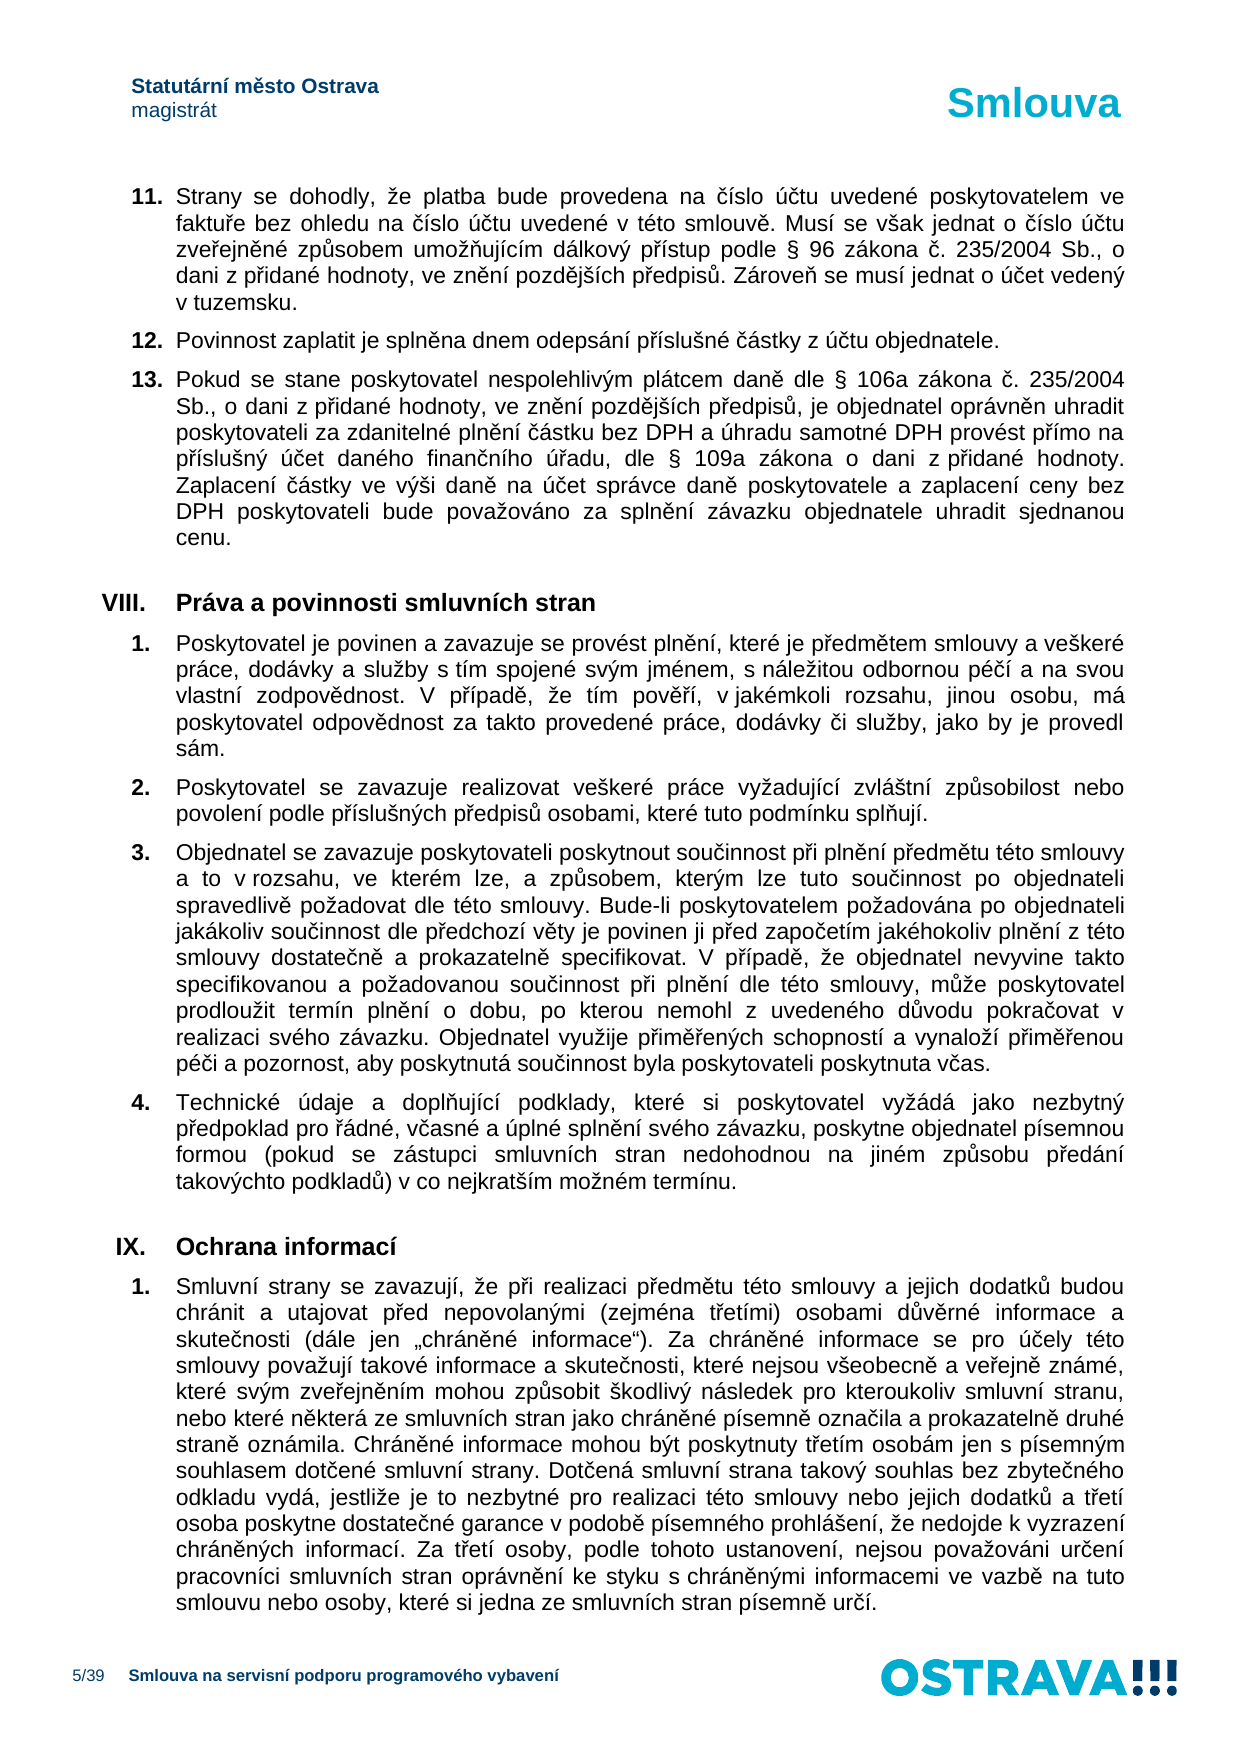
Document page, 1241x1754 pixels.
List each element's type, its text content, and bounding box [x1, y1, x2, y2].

list Objednatel se zavazuje poskytovateli poskytnout součinnost při plnění předmětu této smlouvy a to v rozsahu, ve kterém lze, a způsobem, kterým lze tuto součinnost po objednateli spravedlivě požadovat dle této smlouvy. Bude-li poskytovatelem požadována po objednateli jakákoliv součinnost dle předchozí věty je povinen ji před započetím jakéhokoliv plnění z této smlouvy dostatečně a prokazatelně specifikovat. V případě, že objednatel nevyvine takto specifikovanou a požadovanou součinnost při plnění dle této smlouvy, může poskytovatel prodloužit termín plnění o dobu, po kterou nemohl z uvedeného důvodu pokračovat v realizaci svého závazku. Objednatel využije přiměřených schopností a vynaloží přiměřenou péči a pozornost, aby poskytnutá součinnost byla poskytovateli poskytnuta včas. [131, 839, 1125, 1076]
list Ochrana informací [146, 1232, 1125, 1260]
list Pokud se stane poskytovatel nespolehlivým plátcem daně dle § 106a zákona č. 235/2004 Sb., o dani z přidané hodnoty, ve znění pozdějších předpisů, je objednatel oprávněn uhradit poskytovateli za zdanitelné plnění částku bez DPH a úhradu samotné DPH provést přímo na příslušný účet daného finančního úřadu, dle § 109a zákona o dani z přidané hodnoty. Zaplacení částky ve výši daně na účet správce daně poskytovatele a zaplacení ceny bez DPH poskytovateli bude považováno za splnění závazku objednatele uhradit sjednanou cenu. [131, 366, 1125, 551]
list Povinnost zaplatit je splněna dnem odepsání příslušné částky z účtu objednatele. [131, 327, 1125, 354]
list Poskytovatel je povinen a zavazuje se provést plnění, které je předmětem smlouvy a veškeré práce, dodávky a služby s tím spojené svým jménem, s náležitou odbornou péčí a na svou vlastní zodpovědnost. V případě, že tím pověří, v jakémkoli rozsahu, jinou osobu, má poskytovatel odpovědnost za takto provedené práce, dodávky či služby, jako by je provedl sám. [131, 629, 1125, 761]
list Technické údaje a doplňující podklady, které si poskytovatel vyžádá jako nezbytný předpoklad pro řádné, včasné a úplné splnění svého závazku, poskytne objednatel písemnou formou (pokud se zástupci smluvních stran nedohodnou na jiném způsobu předání takovýchto podkladů) v co nejkratším možném termínu. [131, 1089, 1125, 1194]
list Poskytovatel se zavazuje realizovat veškeré práce vyžadující zvláštní způsobilost nebo povolení podle příslušných předpisů osobami, které tuto podmínku splňují. [131, 774, 1125, 826]
picture [881, 1659, 1177, 1696]
list Smluvní strany se zavazují, že při realizaci předmětu této smlouvy a jejich dodatků budou chránit a utajovat před nepovolanými (zejména třetími) osobami důvěrné informace a skutečnosti (dále jen „chráněné informace“). Za chráněné informace se pro účely této smlouvy považují takové informace a skutečnosti, které nejsou všeobecně a veřejně známé, které svým zveřejněním mohou způsobit škodlivý následek pro kteroukoliv smluvní stranu, nebo které některá ze smluvních stran jako chráněné písemně označila a prokazatelně druhé straně oznámila. Chráněné informace mohou být poskytnuty třetím osobám jen s písemným souhlasem dotčené smluvní strany. Dotčená smluvní strana takový souhlas bez zbytečného odkladu vydá, jestliže je to nezbytné pro realizaci této smlouvy nebo jejich dodatků a třetí osoba poskytne dostatečné garance v podobě písemného prohlášení, že nedojde k vyzrazení chráněných informací. Za třetí osoby, podle tohoto ustanovení, nejsou považováni určení pracovníci smluvních stran oprávnění ke styku s chráněnými informacemi ve vazbě na tuto smlouvu nebo osoby, které si jedna ze smluvních stran písemně určí. [131, 1273, 1125, 1615]
list Práva a povinnosti smluvních stran [146, 588, 1125, 617]
list Strany se dohodly, že platba bude provedena na číslo účtu uvedené poskytovatelem ve faktuře bez ohledu na číslo účtu uvedené v této smlouvě. Musí se však jednat o číslo účtu zveřejněné způsobem umožňujícím dálkový přístup podle § 96 zákona č. 235/2004 Sb., o dani z přidané hodnoty, ve znění pozdějších předpisů. Zároveň se musí jednat o účet vedený v tuzemsku. [131, 183, 1125, 315]
